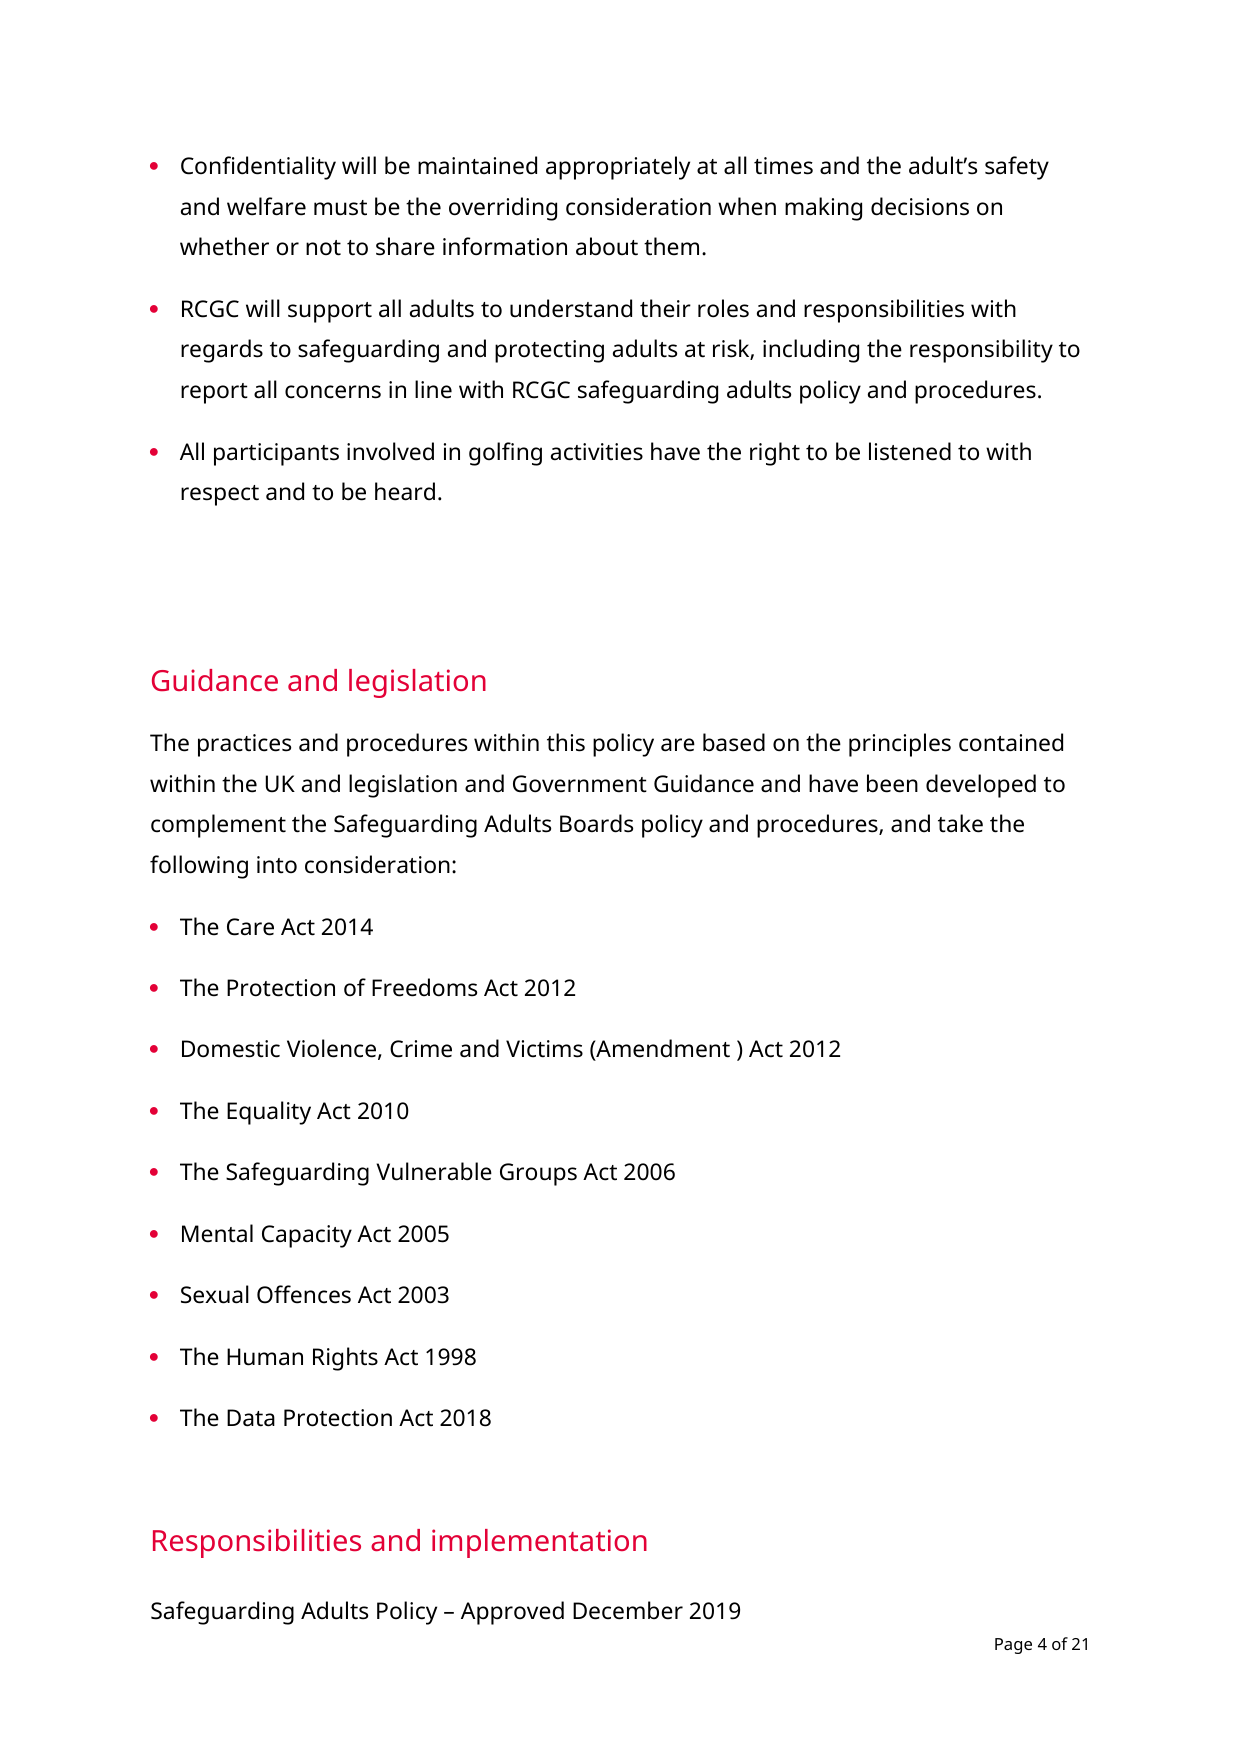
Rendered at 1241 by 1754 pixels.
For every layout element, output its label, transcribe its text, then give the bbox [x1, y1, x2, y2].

list The Data Protection Act 2018 [150, 1402, 1090, 1433]
list All participants involved in golfing activities have the right to be listened to with respect and to be heard. [150, 435, 1090, 507]
list Confidentiality will be maintained appropriately at all times and the adult’s safety and welfare must be the overriding consideration when making decisions on whether or not to share information about them. [150, 150, 1090, 262]
list The Equality Act 2010 [150, 1095, 1090, 1126]
list Domestic Violence, Crime and Victims (Amendment ) Act 2012 [150, 1033, 1090, 1065]
list Mental Capacity Act 2005 [150, 1218, 1090, 1249]
list The Care Act 2014 [150, 911, 1090, 942]
list Sexual Offences Act 2003 [150, 1279, 1090, 1311]
list The Human Rights Act 1998 [150, 1341, 1090, 1372]
subtitle Guidance and legislation [150, 661, 1090, 700]
list The Protection of Freedoms Act 2012 [150, 972, 1090, 1003]
subtitle Responsibilities and implementation [150, 1520, 1090, 1560]
list RCGC will support all adults to understand their roles and responsibilities with regards to safeguarding and protecting adults at risk, including the responsibility to report all concerns in line with RCGC safeguarding adults policy and procedures. [150, 293, 1090, 405]
text The practices and procedures within this policy are based on the principles contained within the UK and legislation and Government Guidance and have been developed to complement the Safeguarding Adults Boards policy and procedures, and take the following into consideration: [150, 727, 1090, 880]
list The Safeguarding Vulnerable Groups Act 2006 [150, 1156, 1090, 1188]
